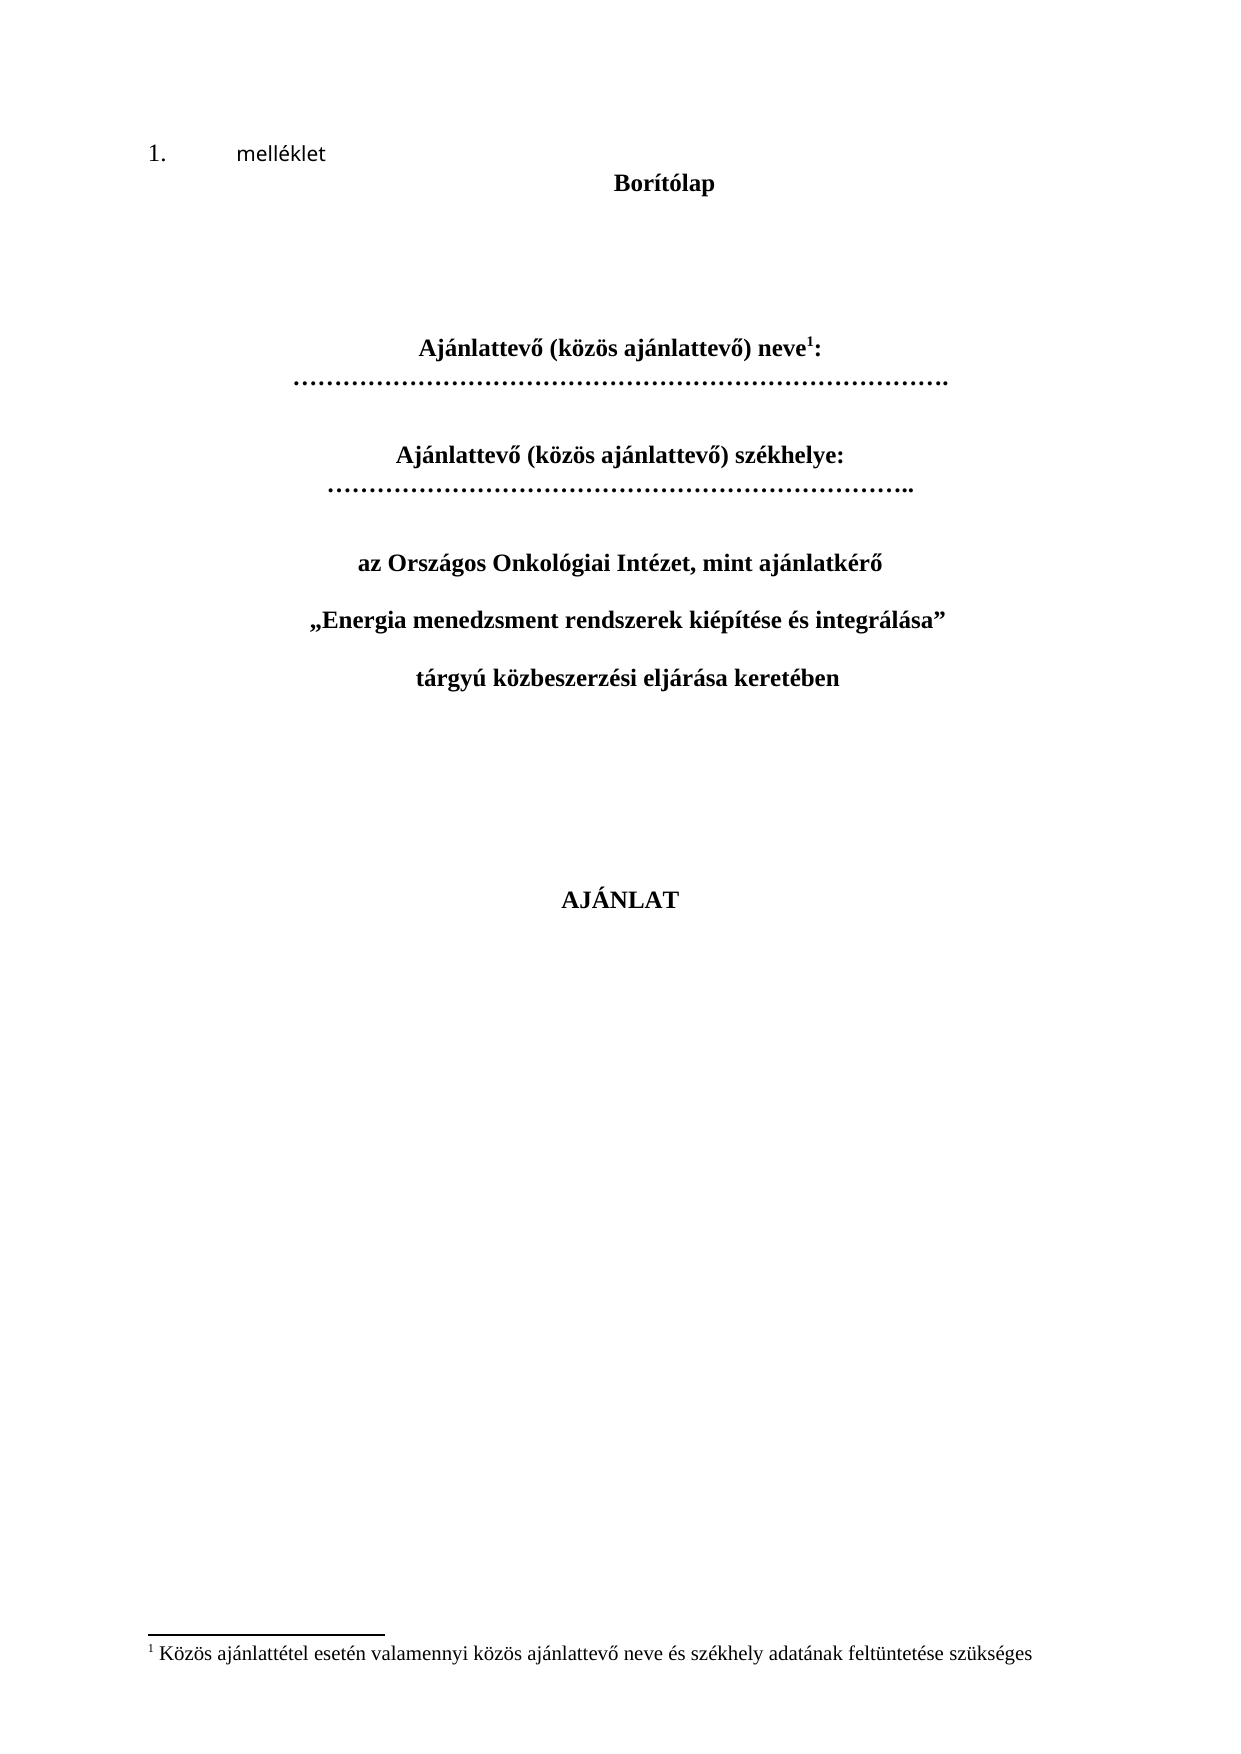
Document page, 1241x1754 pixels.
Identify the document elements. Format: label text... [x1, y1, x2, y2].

text AJÁNLAT [148, 886, 1093, 914]
text „Energia menedzsment rendszerek kiépítése és integrálása” [148, 606, 1107, 634]
text Ajánlattevő (közös ajánlattevő) székhelye: …………………………………………………………….. [148, 441, 1093, 498]
text Ajánlattevő (közös ajánlattevő) neve: ……………………………………………………………………. [148, 333, 1093, 391]
list melléklet [148, 138, 1093, 168]
text az Országos Onkológiai Intézet, mint ajánlatkérő [148, 548, 1093, 577]
text Borítólap [236, 168, 1093, 197]
text tárgyú közbeszerzési eljárása keretében [148, 663, 1107, 692]
